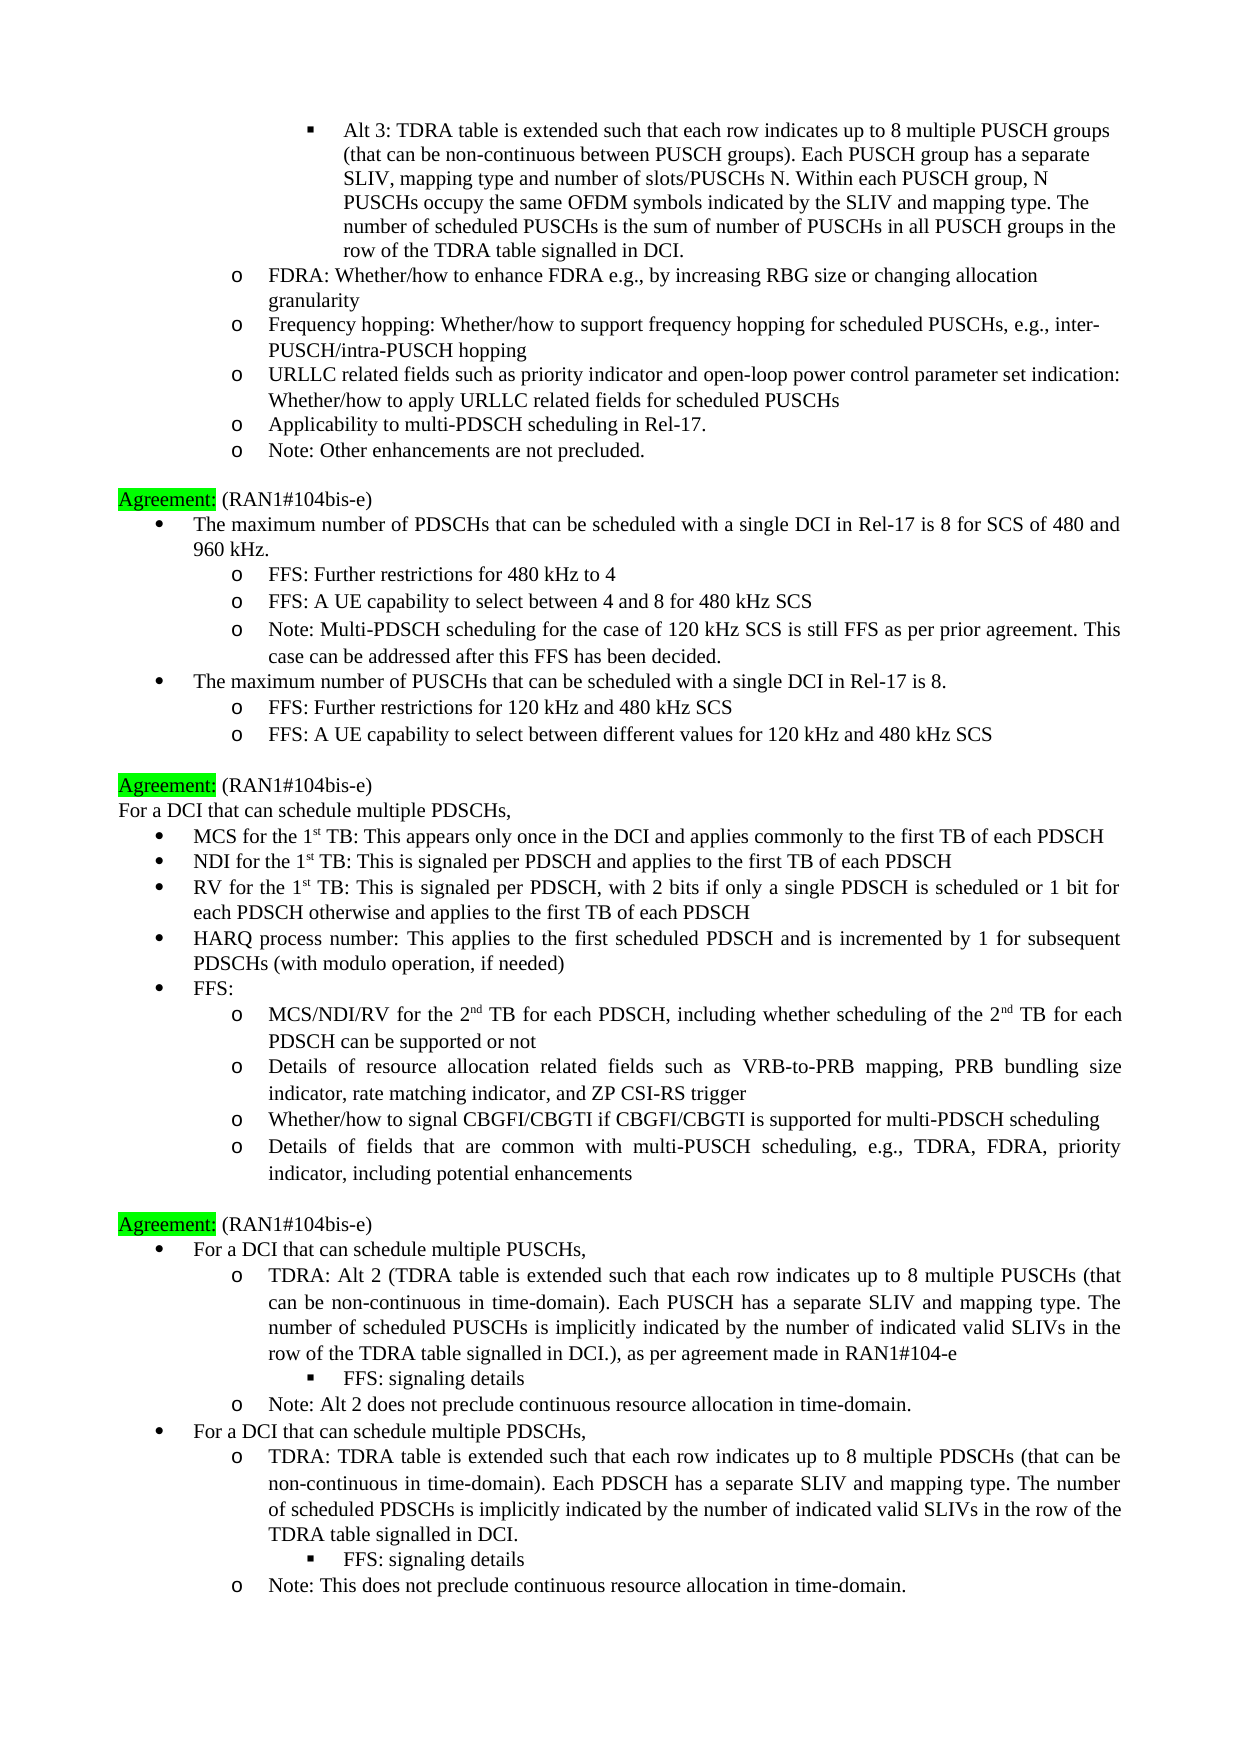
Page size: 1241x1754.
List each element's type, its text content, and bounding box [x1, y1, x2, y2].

list TDRA: Alt 2 (TDRA table is extended such that each row indicates up to 8 multiple PUSCHs (that can be non-continuous in time-domain). Each PUSCH has a separate SLIV and mapping type. The number of scheduled PUSCHs is implicitly indicated by the number of indicated valid SLIVs in the row of the TDRA table signalled in DCI.), as per agreement made in RAN1#104-e [231, 1263, 1122, 1365]
list For a DCI that can schedule multiple PDSCHs, [118, 798, 1122, 822]
list Note: Other enhancements are not precluded. [231, 438, 1122, 463]
list FFS: A UE capability to select between 4 and 8 for 480 kHz SCS [231, 589, 1122, 615]
list FFS: [156, 976, 1122, 1000]
list FFS: A UE capability to select between different values for 120 kHz and 480 kHz SCS [231, 722, 1122, 747]
list Agreement: (RAN1#104bis-e) [216, 1212, 1122, 1236]
list Alt 3: TDRA table is extended such that each row indicates up to 8 multiple PUSCH groups (that can be non-continuous between PUSCH groups). Each PUSCH group has a separate SLIV, mapping type and number of slots/PUSCHs N. Within each PUSCH group, N PUSCHs occupy the same OFDM symbols indicated by the SLIV and mapping type. The number of scheduled PUSCHs is the sum of number of PUSCHs in all PUSCH groups in the row of the TDRA table signalled in DCI. [306, 118, 1122, 262]
list TDRA: TDRA table is extended such that each row indicates up to 8 multiple PDSCHs (that can be non-continuous in time-domain). Each PDSCH has a separate SLIV and mapping type. The number of scheduled PDSCHs is implicitly indicated by the number of indicated valid SLIVs in the row of the TDRA table signalled in DCI. [231, 1444, 1122, 1546]
list For a DCI that can schedule multiple PUSCHs, [156, 1237, 1122, 1261]
list Whether/how to signal CBGFI/CBGTI if CBGFI/CBGTI is supported for multi-PDSCH scheduling [231, 1107, 1122, 1132]
list FFS: signaling details [306, 1547, 1122, 1571]
list HARQ process number: This applies to the first scheduled PDSCH and is incremented by 1 for subsequent PDSCHs (with modulo operation, if needed) [156, 926, 1122, 975]
list Applicability to multi-PDSCH scheduling in Rel-17. [231, 412, 1122, 438]
list Details of resource allocation related fields such as VRB-to-PRB mapping, PRB bundling size indicator, rate matching indicator, and ZP CSI-RS trigger [231, 1054, 1122, 1105]
list Details of fields that are common with multi-PUSCH scheduling, e.g., TDRA, FDRA, priority indicator, including potential enhancements [231, 1134, 1122, 1185]
list MCS/NDI/RV for the 2nd TB for each PDSCH, including whether scheduling of the 2nd TB for each PDSCH can be supported or not [231, 1002, 1122, 1053]
text Agreement: (RAN1#104bis-e) [118, 487, 1122, 511]
list Frequency hopping: Whether/how to support frequency hopping for scheduled PUSCHs, e.g., inter-PUSCH/intra-PUSCH hopping [231, 312, 1122, 362]
list FFS: Further restrictions for 480 kHz to 4 [231, 562, 1122, 588]
list Agreement: (RAN1#104bis-e) [216, 773, 1122, 797]
list MCS for the 1st TB: This appears only once in the DCI and applies commonly to the first TB of each PDSCH [156, 824, 1122, 848]
list URLLC related fields such as priority indicator and open-loop power control parameter set indication: Whether/how to apply URLLC related fields for scheduled PUSCHs [231, 362, 1122, 412]
list Note: This does not preclude continuous resource allocation in time-domain. [231, 1573, 1122, 1598]
list FDRA: Whether/how to enhance FDRA e.g., by increasing RBG size or changing allocation granularity [231, 262, 1122, 312]
list Note: Multi-PDSCH scheduling for the case of 120 kHz SCS is still FFS as per prior agreement. This case can be addressed after this FFS has been decided. [231, 617, 1122, 668]
list FFS: Further restrictions for 120 kHz and 480 kHz SCS [231, 694, 1122, 720]
list FFS: signaling details [306, 1366, 1122, 1390]
list RV for the 1st TB: This is signaled per PDSCH, with 2 bits if only a single PDSCH is scheduled or 1 bit for each PDSCH otherwise and applies to the first TB of each PDSCH [156, 875, 1122, 924]
list The maximum number of PUSCHs that can be scheduled with a single DCI in Rel-17 is 8. [156, 669, 1122, 693]
list For a DCI that can schedule multiple PDSCHs, [156, 1419, 1122, 1443]
list The maximum number of PDSCHs that can be scheduled with a single DCI in Rel-17 is 8 for SCS of 480 and 960 kHz. [156, 511, 1122, 561]
list Note: Alt 2 does not preclude continuous resource allocation in time-domain. [231, 1391, 1122, 1417]
list NDI for the 1st TB: This is signaled per PDSCH and applies to the first TB of each PDSCH [156, 849, 1122, 873]
